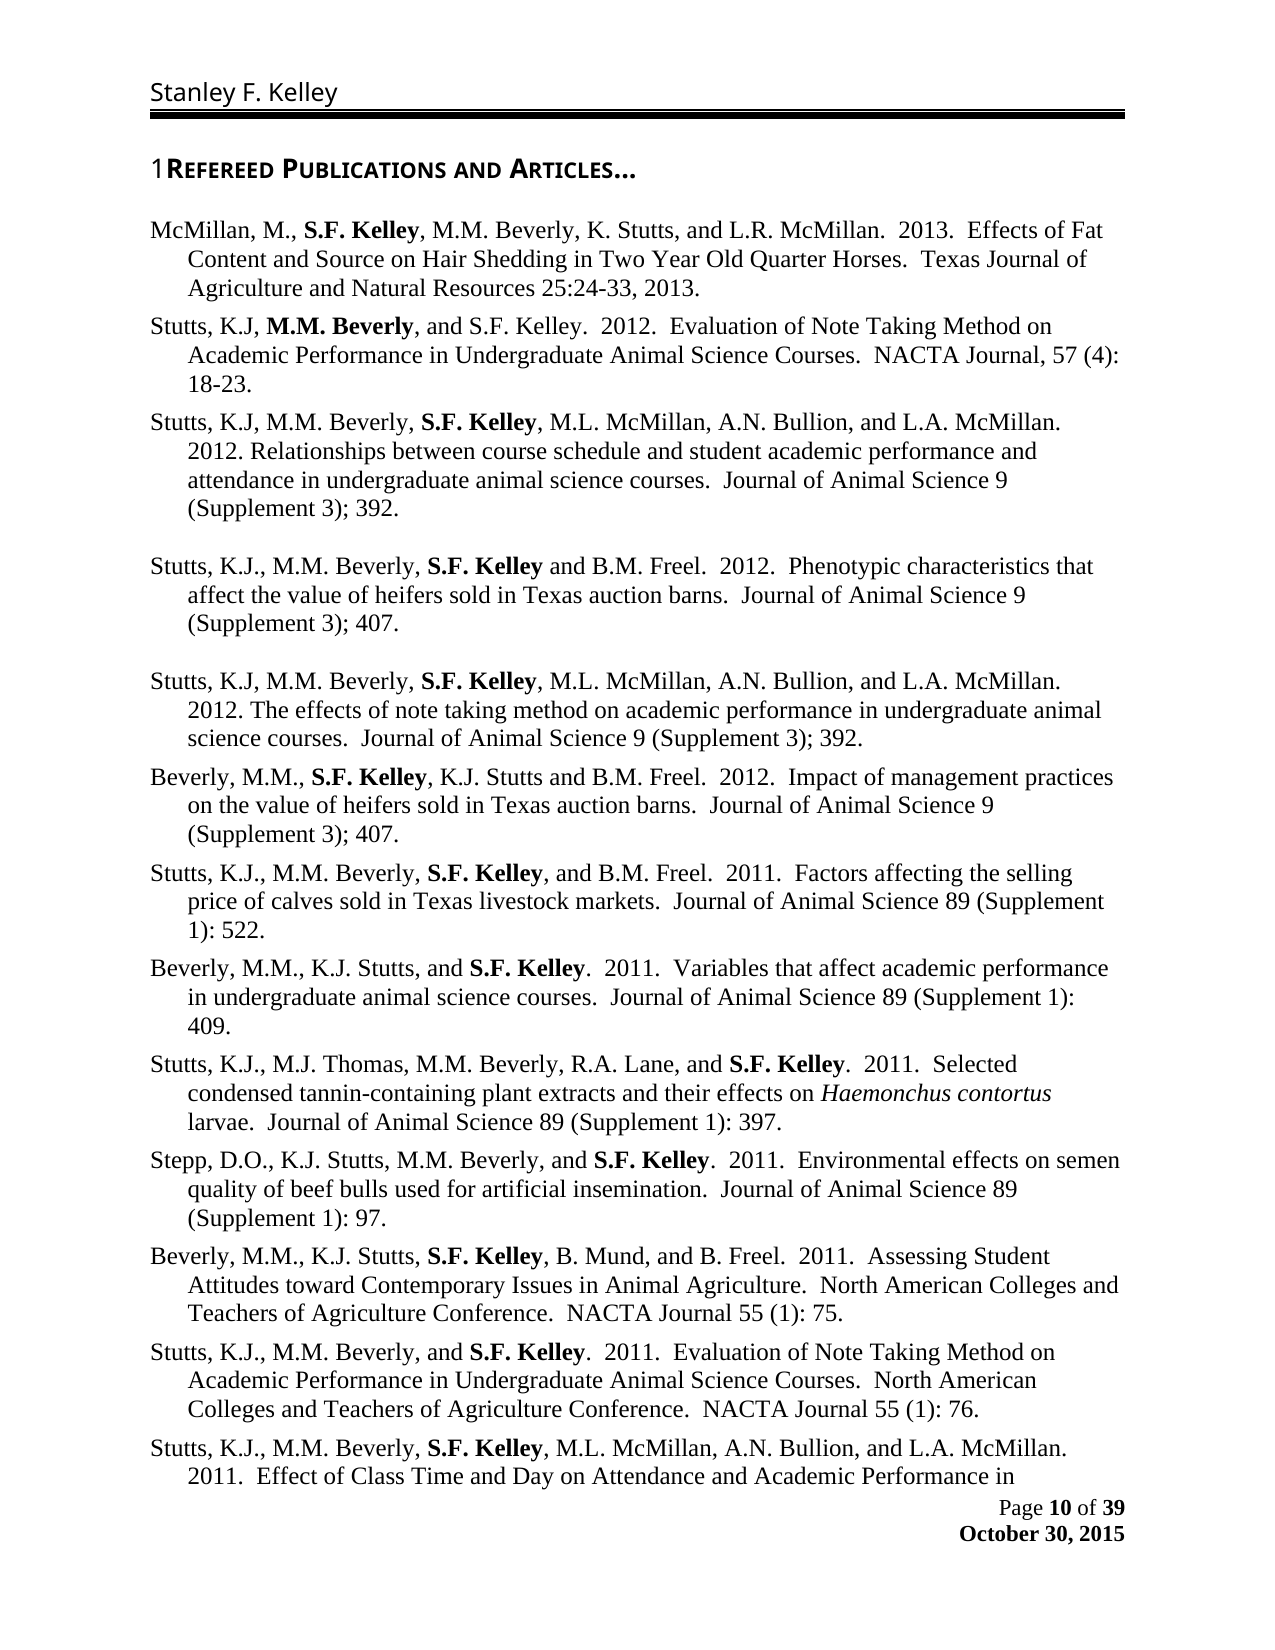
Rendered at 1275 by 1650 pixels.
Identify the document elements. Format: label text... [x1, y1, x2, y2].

text Stutts, K.J., M.M. Beverly, and S.F. Kelley. 2011. Evaluation of Note Taking Method on Academic Performance in Undergraduate Animal Science Courses. North American Colleges and Teachers of Agriculture Conference. NACTA Journal 55 (1): 76. [150, 1337, 1125, 1423]
text McMillan, M., S.F. Kelley, M.M. Beverly, K. Stutts, and L.R. McMillan. 2013. Effects of Fat Content and Source on Hair Shedding in Two Year Old Quarter Horses. Texas Journal of Agriculture and Natural Resources 25:24-33, 2013. [150, 216, 1125, 302]
text Stutts, K.J., M.M. Beverly, S.F. Kelley and B.M. Freel. 2012. Phenotypic characteristics that affect the value of heifers sold in Texas auction barns. Journal of Animal Science 9 (Supplement 3); 407. [150, 551, 1125, 637]
text Stutts, K.J, M.M. Beverly, S.F. Kelley, M.L. McMillan, A.N. Bullion, and L.A. McMillan. 2012. Relationships between course schedule and student academic performance and attendance in undergraduate animal science courses. Journal of Animal Science 9 (Supplement 3); 392. [150, 407, 1125, 522]
text Stutts, K.J., M.J. Thomas, M.M. Beverly, R.A. Lane, and S.F. Kelley. 2011. Selected condensed tannin-containing plant extracts and their effects on Haemonchus contortus larvae. Journal of Animal Science 89 (Supplement 1): 397. [150, 1049, 1125, 1136]
text Stutts, K.J, M.M. Beverly, S.F. Kelley, M.L. McMillan, A.N. Bullion, and L.A. McMillan. 2012. The effects of note taking method on academic performance in undergraduate animal science courses. Journal of Animal Science 9 (Supplement 3); 392. [150, 666, 1125, 752]
text Stepp, D.O., K.J. Stutts, M.M. Beverly, and S.F. Kelley. 2011. Environmental effects on semen quality of beef bulls used for artificial insemination. Journal of Animal Science 89 (Supplement 1): 97. [150, 1145, 1125, 1231]
text Refereed Publications and Articles... [150, 150, 1125, 187]
text Beverly, M.M., S.F. Kelley, K.J. Stutts and B.M. Freel. 2012. Impact of management practices on the value of heifers sold in Texas auction barns. Journal of Animal Science 9 (Supplement 3); 407. [150, 762, 1125, 848]
text Beverly, M.M., K.J. Stutts, S.F. Kelley, B. Mund, and B. Freel. 2011. Assessing Student Attitudes toward Contemporary Issues in Animal Agriculture. North American Colleges and Teachers of Agriculture Conference. NACTA Journal 55 (1): 75. [150, 1241, 1125, 1327]
text Stutts, K.J., M.M. Beverly, S.F. Kelley, and B.M. Freel. 2011. Factors affecting the selling price of calves sold in Texas livestock markets. Journal of Animal Science 89 (Supplement 1): 522. [150, 858, 1125, 944]
text Stutts, K.J, M.M. Beverly, and S.F. Kelley. 2012. Evaluation of Note Taking Method on Academic Performance in Undergraduate Animal Science Courses. NACTA Journal, 57 (4): 18-23. [150, 311, 1125, 398]
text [150, 1433, 1125, 1490]
text Beverly, M.M., K.J. Stutts, and S.F. Kelley. 2011. Variables that affect academic performance in undergraduate animal science courses. Journal of Animal Science 89 (Supplement 1): 409. [150, 953, 1125, 1040]
